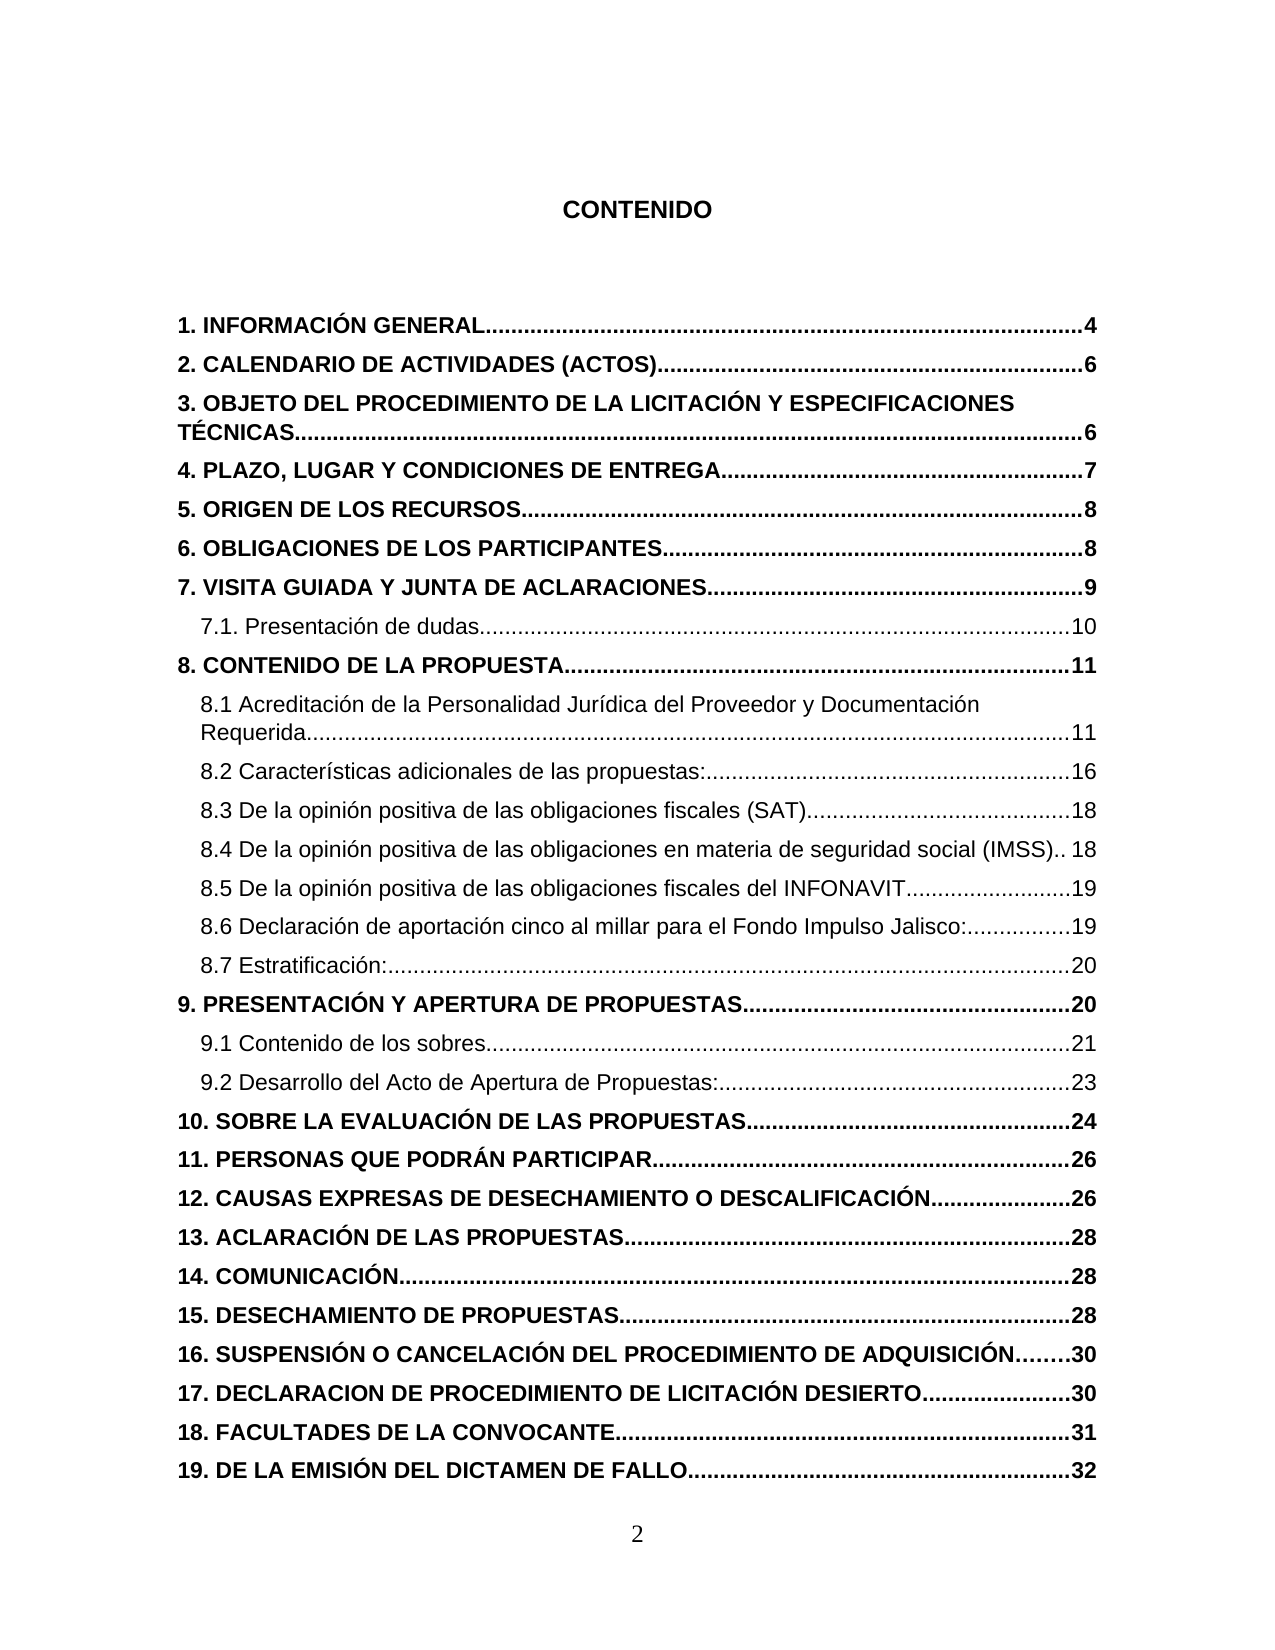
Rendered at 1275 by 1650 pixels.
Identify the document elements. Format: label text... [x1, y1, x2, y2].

text CONTENIDO [177, 195, 1098, 224]
